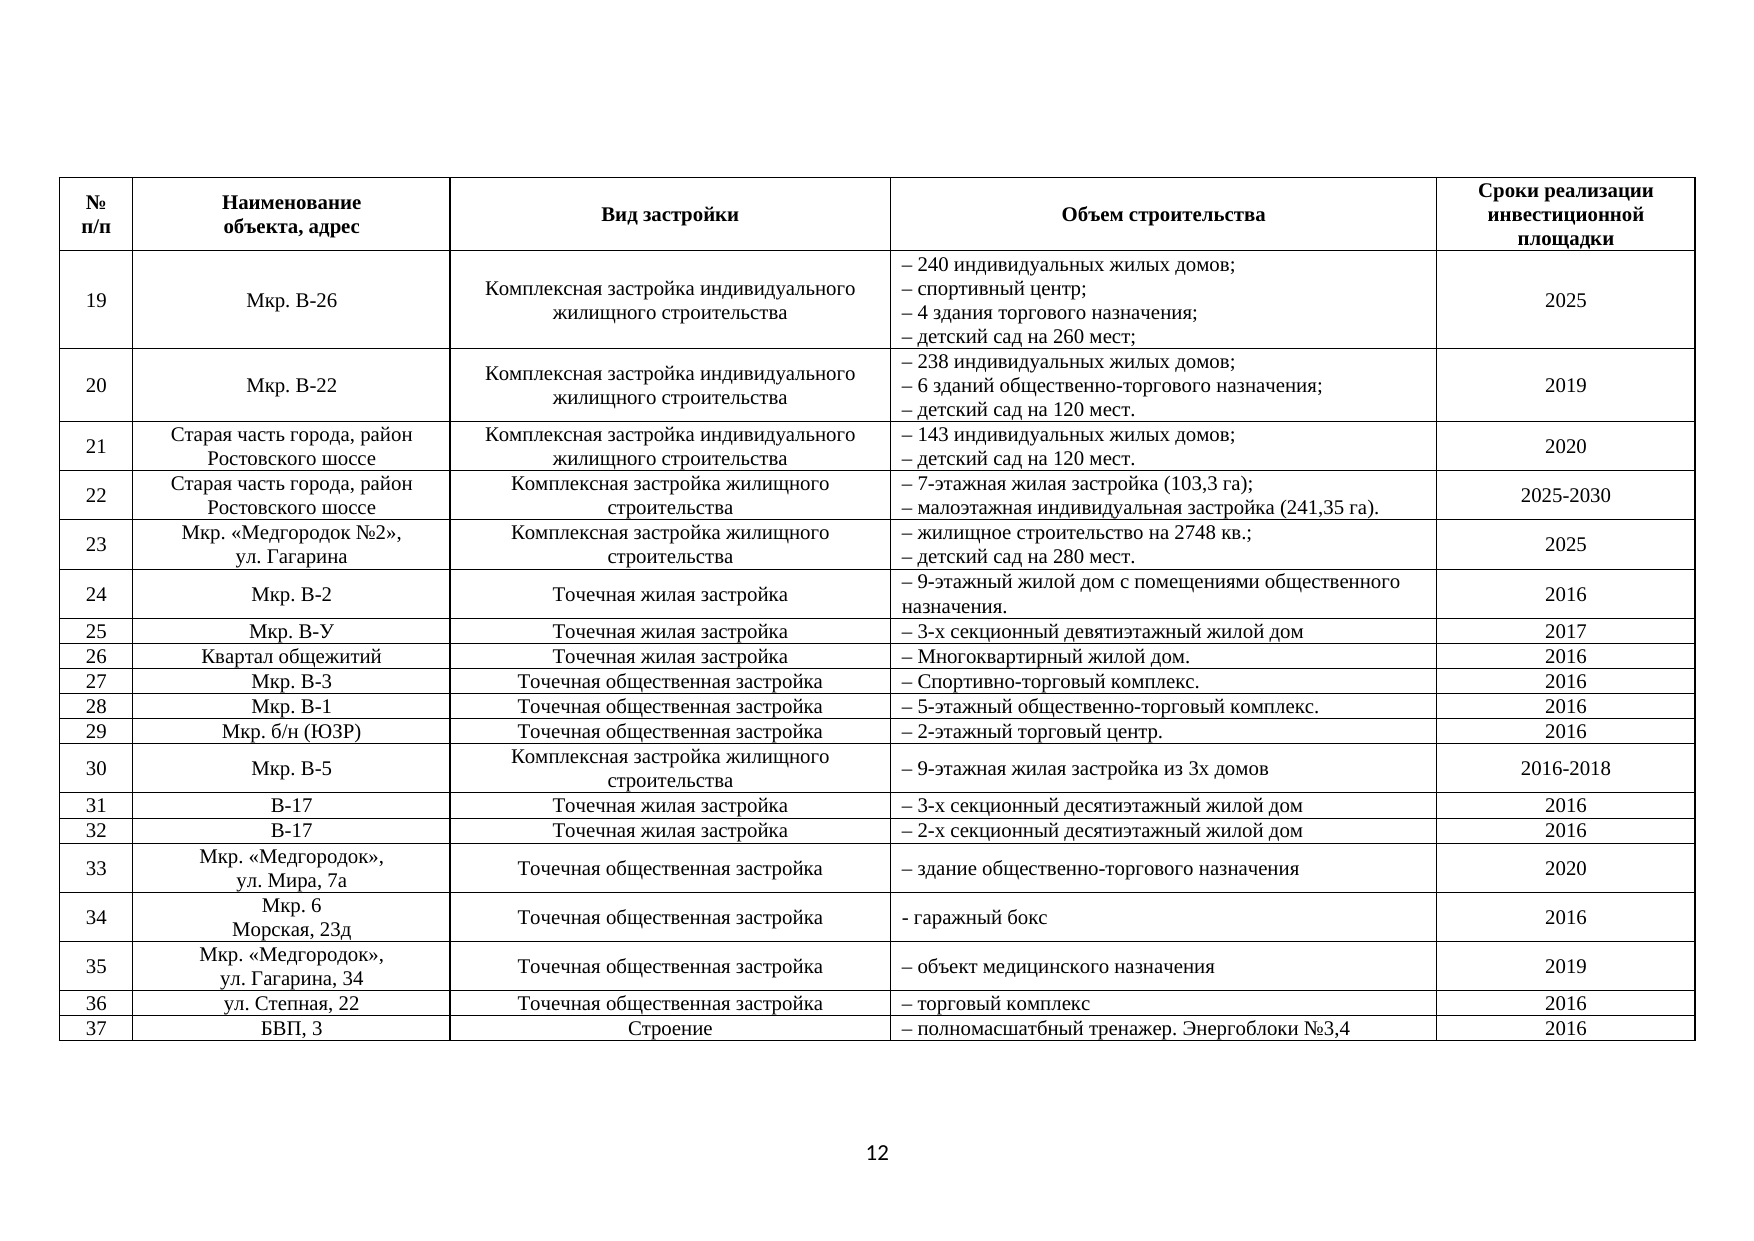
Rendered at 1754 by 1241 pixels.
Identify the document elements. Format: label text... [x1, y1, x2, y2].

table_cell 31 [60, 793, 132, 817]
table_cell Мкр. В-2 [133, 570, 449, 618]
table_cell 24 [60, 570, 132, 618]
table_cell 28 [60, 694, 132, 718]
table_cell – 9-этажный жилой дом с помещениями общественного назначения. [891, 570, 1436, 618]
table_cell БВП, 3 [133, 1016, 449, 1040]
table_cell 2016 [1437, 893, 1694, 941]
table_cell Комплексная застройка индивидуального жилищного строительства [451, 422, 890, 470]
table_cell 19 [60, 251, 132, 348]
table_cell Мкр. «Медгородок», ул. Мира, 7а [133, 844, 449, 892]
table_cell – 240 индивидуальных жилых домов; – спортивный центр; – 4 здания торгового назначения; – детский сад на 260 мест; [891, 251, 1436, 348]
table_cell Комплексная застройка индивидуального жилищного строительства [451, 349, 890, 421]
table_cell Строение [451, 1016, 890, 1040]
table_header Объем строительства [891, 178, 1436, 250]
table_cell Мкр. 6 Морская, 23д [133, 893, 449, 941]
table_cell Мкр. В-У [133, 619, 449, 643]
table_cell 2016 [1437, 819, 1694, 842]
table_cell 35 [60, 942, 132, 990]
table_cell Комплексная застройка индивидуального жилищного строительства [451, 251, 890, 348]
table_cell – 238 индивидуальных жилых домов; – 6 зданий общественно-торгового назначения; – детский сад на 120 мест. [891, 349, 1436, 421]
table_cell 25 [60, 619, 132, 643]
table_cell В-17 [133, 793, 449, 817]
table_cell 2016 [1437, 669, 1694, 693]
table_cell Точечная общественная застройка [451, 669, 890, 693]
table_cell – 9-этажная жилая застройка из 3х домов [891, 744, 1436, 792]
table_cell Комплексная застройка жилищного строительства [451, 744, 890, 792]
table_cell 2017 [1437, 619, 1694, 643]
table_cell Мкр. б/н (ЮЗР) [133, 719, 449, 743]
table_cell 2019 [1437, 942, 1694, 990]
table_cell Мкр. «Медгородок», ул. Гагарина, 34 [133, 942, 449, 990]
table_cell Точечная общественная застройка [451, 844, 890, 892]
table_cell Точечная жилая застройка [451, 619, 890, 643]
table_cell 2020 [1437, 422, 1694, 470]
table_cell Квартал общежитий [133, 644, 449, 668]
table_cell 22 [60, 471, 132, 519]
table_cell Точечная общественная застройка [451, 991, 890, 1015]
table_cell Мкр. В-5 [133, 744, 449, 792]
table_cell 2016 [1437, 644, 1694, 668]
table_cell Точечная жилая застройка [451, 819, 890, 842]
table_cell Точечная общественная застройка [451, 893, 890, 941]
table_cell – 3-х секционный девятиэтажный жилой дом [891, 619, 1436, 643]
table_cell 36 [60, 991, 132, 1015]
table_cell Точечная жилая застройка [451, 644, 890, 668]
table_cell Точечная жилая застройка [451, 570, 890, 618]
table_cell 34 [60, 893, 132, 941]
table_cell 27 [60, 669, 132, 693]
table_cell – 2-этажный торговый центр. [891, 719, 1436, 743]
table_cell 2016-2018 [1437, 744, 1694, 792]
table_cell 2016 [1437, 570, 1694, 618]
table_cell 2016 [1437, 793, 1694, 817]
table_cell Мкр. В-22 [133, 349, 449, 421]
table_cell 2020 [1437, 844, 1694, 892]
table_cell – 5-этажный общественно-торговый комплекс. [891, 694, 1436, 718]
table_cell Точечная жилая застройка [451, 793, 890, 817]
table_cell - гаражный бокс [891, 893, 1436, 941]
table_header Наименование объекта, адрес [133, 178, 449, 250]
table_cell Мкр. В-26 [133, 251, 449, 348]
table_cell 2016 [1437, 991, 1694, 1015]
table_cell 33 [60, 844, 132, 892]
table_cell Мкр. В-3 [133, 669, 449, 693]
table_cell – объект медицинского назначения [891, 942, 1436, 990]
table_cell – здание общественно-торгового назначения [891, 844, 1436, 892]
table_cell ул. Степная, 22 [133, 991, 449, 1015]
table_cell – жилищное строительство на 2748 кв.; – детский сад на 280 мест. [891, 520, 1436, 568]
table_cell Точечная общественная застройка [451, 719, 890, 743]
table_header Вид застройки [451, 178, 890, 250]
table_cell 23 [60, 520, 132, 568]
table_cell 2016 [1437, 719, 1694, 743]
table_cell – 7-этажная жилая застройка (103,3 га); – малоэтажная индивидуальная застройка (241,35 га). [891, 471, 1436, 519]
table_cell Комплексная застройка жилищного строительства [451, 471, 890, 519]
table_cell – Многоквартирный жилой дом. [891, 644, 1436, 668]
table_cell 30 [60, 744, 132, 792]
table_cell Точечная общественная застройка [451, 942, 890, 990]
table_header № п/п [60, 178, 132, 250]
table_cell Мкр. «Медгородок №2», ул. Гагарина [133, 520, 449, 568]
table_cell – 2-х секционный десятиэтажный жилой дом [891, 819, 1436, 842]
table_cell 2019 [1437, 349, 1694, 421]
table_cell 20 [60, 349, 132, 421]
table_cell Старая часть города, район Ростовского шоссе [133, 422, 449, 470]
table_cell Точечная общественная застройка [451, 694, 890, 718]
table_cell 26 [60, 644, 132, 668]
table_cell – полномасшатбный тренажер. Энергоблоки №3,4 [891, 1016, 1436, 1040]
table_cell – торговый комплекс [891, 991, 1436, 1015]
table_cell 37 [60, 1016, 132, 1040]
table_cell – 3-х секционный десятиэтажный жилой дом [891, 793, 1436, 817]
table_cell Старая часть города, район Ростовского шоссе [133, 471, 449, 519]
table_cell Комплексная застройка жилищного строительства [451, 520, 890, 568]
table_cell – 143 индивидуальных жилых домов; – детский сад на 120 мест. [891, 422, 1436, 470]
table_header Сроки реализации инвестиционной площадки [1437, 178, 1694, 250]
table_cell В-17 [133, 819, 449, 842]
table_cell 32 [60, 819, 132, 842]
table_cell 21 [60, 422, 132, 470]
table_cell 2016 [1437, 1016, 1694, 1040]
table_cell 2025-2030 [1437, 471, 1694, 519]
table_cell 29 [60, 719, 132, 743]
table_cell 2025 [1437, 520, 1694, 568]
table_cell 2016 [1437, 694, 1694, 718]
table_cell Мкр. В-1 [133, 694, 449, 718]
table_cell – Спортивно-торговый комплекс. [891, 669, 1436, 693]
table_cell 2025 [1437, 251, 1694, 348]
